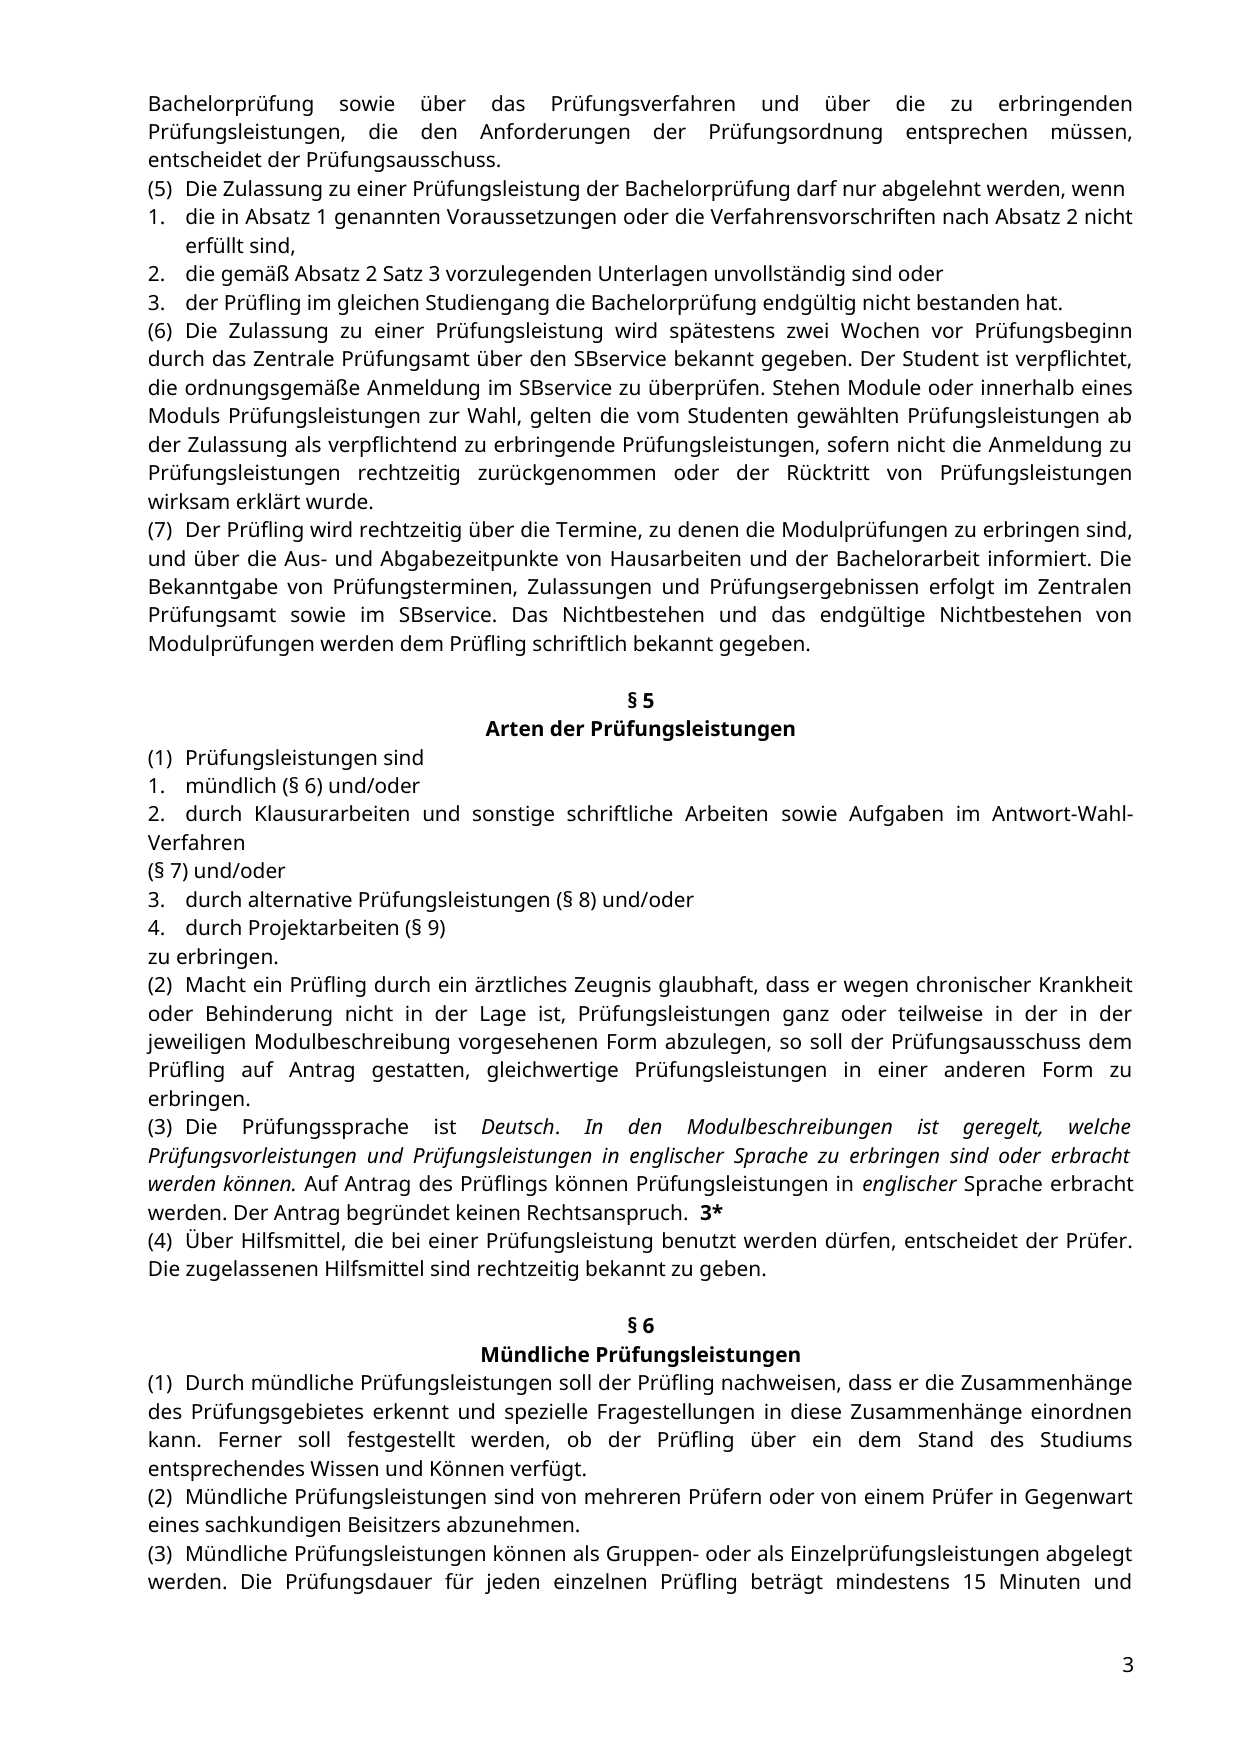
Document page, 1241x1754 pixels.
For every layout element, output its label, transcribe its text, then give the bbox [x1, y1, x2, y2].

list mündlich (§ 6) und/oder [148, 771, 1134, 799]
list Die Prüfungssprache ist Deutsch. In den Modulbeschreibungen ist geregelt, welche Prüfungsvorleistungen und Prüfungsleistungen in englischer Sprache zu erbringen sind oder erbracht werden können. Auf Antrag des Prüflings können Prüfungsleistungen in englischer Sprache erbracht werden. Der Antrag begründet keinen Rechtsanspruch. 3* [148, 1112, 1134, 1226]
text Mündliche Prüfungsleistungen [148, 1340, 1134, 1368]
text § 5 [148, 686, 1134, 714]
list Macht ein Prüfling durch ein ärztliches Zeugnis glaubhaft, dass er wegen chronischer Krankheit oder Behinderung nicht in der Lage ist, Prüfungsleistungen ganz oder teilweise in der in der jeweiligen Modulbeschreibung vorgesehenen Form abzulegen, so soll der Prüfungsausschuss dem Prüfling auf Antrag gestatten, gleichwertige Prüfungsleistungen in einer anderen Form zu erbringen. [148, 970, 1134, 1112]
text zu erbringen. [148, 942, 1134, 970]
text § 6 [148, 1311, 1134, 1340]
list die in Absatz 1 genannten Voraussetzungen oder die Verfahrensvorschriften nach Absatz 2 nicht erfüllt sind, [148, 202, 1134, 259]
list Die Zulassung zu einer Prüfungsleistung der Bachelorprüfung darf nur abgelehnt werden, wenn [148, 174, 1134, 202]
list durch Projektarbeiten (§ 9) [148, 913, 1134, 942]
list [148, 1539, 1134, 1596]
list Der Prüfling wird rechtzeitig über die Termine, zu denen die Modulprüfungen zu erbringen sind, und über die Aus- und Abgabezeitpunkte von Hausarbeiten und der Bachelorarbeit informiert. Die Bekanntgabe von Prüfungsterminen, Zulassungen und Prüfungsergebnissen erfolgt im Zentralen Prüfungsamt sowie im SBservice. Das Nichtbestehen und das endgültige Nichtbestehen von Modulprüfungen werden dem Prüfling schriftlich bekannt gegeben. [148, 515, 1134, 657]
text Arten der Prüfungsleistungen [148, 714, 1134, 743]
list Die Zulassung zu einer Prüfungsleistung wird spätestens zwei Wochen vor Prüfungsbeginn durch das Zentrale Prüfungsamt über den SBservice bekannt gegeben. Der Student ist verpflichtet, die ordnungsgemäße Anmeldung im SBservice zu überprüfen. Stehen Module oder innerhalb eines Moduls Prüfungsleistungen zur Wahl, gelten die vom Studenten gewählten Prüfungsleistungen ab der Zulassung als verpflichtend zu erbringende Prüfungsleistungen, sofern nicht die Anmeldung zu Prüfungsleistungen rechtzeitig zurückgenommen oder der Rücktritt von Prüfungsleistungen wirksam erklärt wurde. [148, 316, 1134, 515]
list Prüfungsleistungen sind [148, 743, 1134, 771]
list Durch mündliche Prüfungsleistungen soll der Prüfling nachweisen, dass er die Zusammenhänge des Prüfungsgebietes erkennt und spezielle Fragestellungen in diese Zusammenhänge einordnen kann. Ferner soll festgestellt werden, ob der Prüfling über ein dem Stand des Studiums entsprechendes Wissen und Können verfügt. [148, 1368, 1134, 1482]
list Mündliche Prüfungsleistungen sind von mehreren Prüfern oder von einem Prüfer in Gegenwart eines sachkundigen Beisitzers abzunehmen. [148, 1482, 1134, 1539]
list durch alternative Prüfungsleistungen (§ 8) und/oder [148, 885, 1134, 913]
list Über Hilfsmittel, die bei einer Prüfungsleistung benutzt werden dürfen, entscheidet der Prüfer. Die zugelassenen Hilfsmittel sind rechtzeitig bekannt zu geben. [148, 1226, 1134, 1283]
list die gemäß Absatz 2 Satz 3 vorzulegenden Unterlagen unvollständig sind oder [148, 259, 1134, 288]
list der Prüfling im gleichen Studiengang die Bachelorprüfung endgültig nicht bestanden hat. [148, 288, 1134, 316]
list durch Klausurarbeiten und sonstige schriftliche Arbeiten sowie Aufgaben im Antwort-Wahl-Verfahren (§ 7) und/oder [148, 799, 1134, 885]
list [148, 89, 1134, 174]
